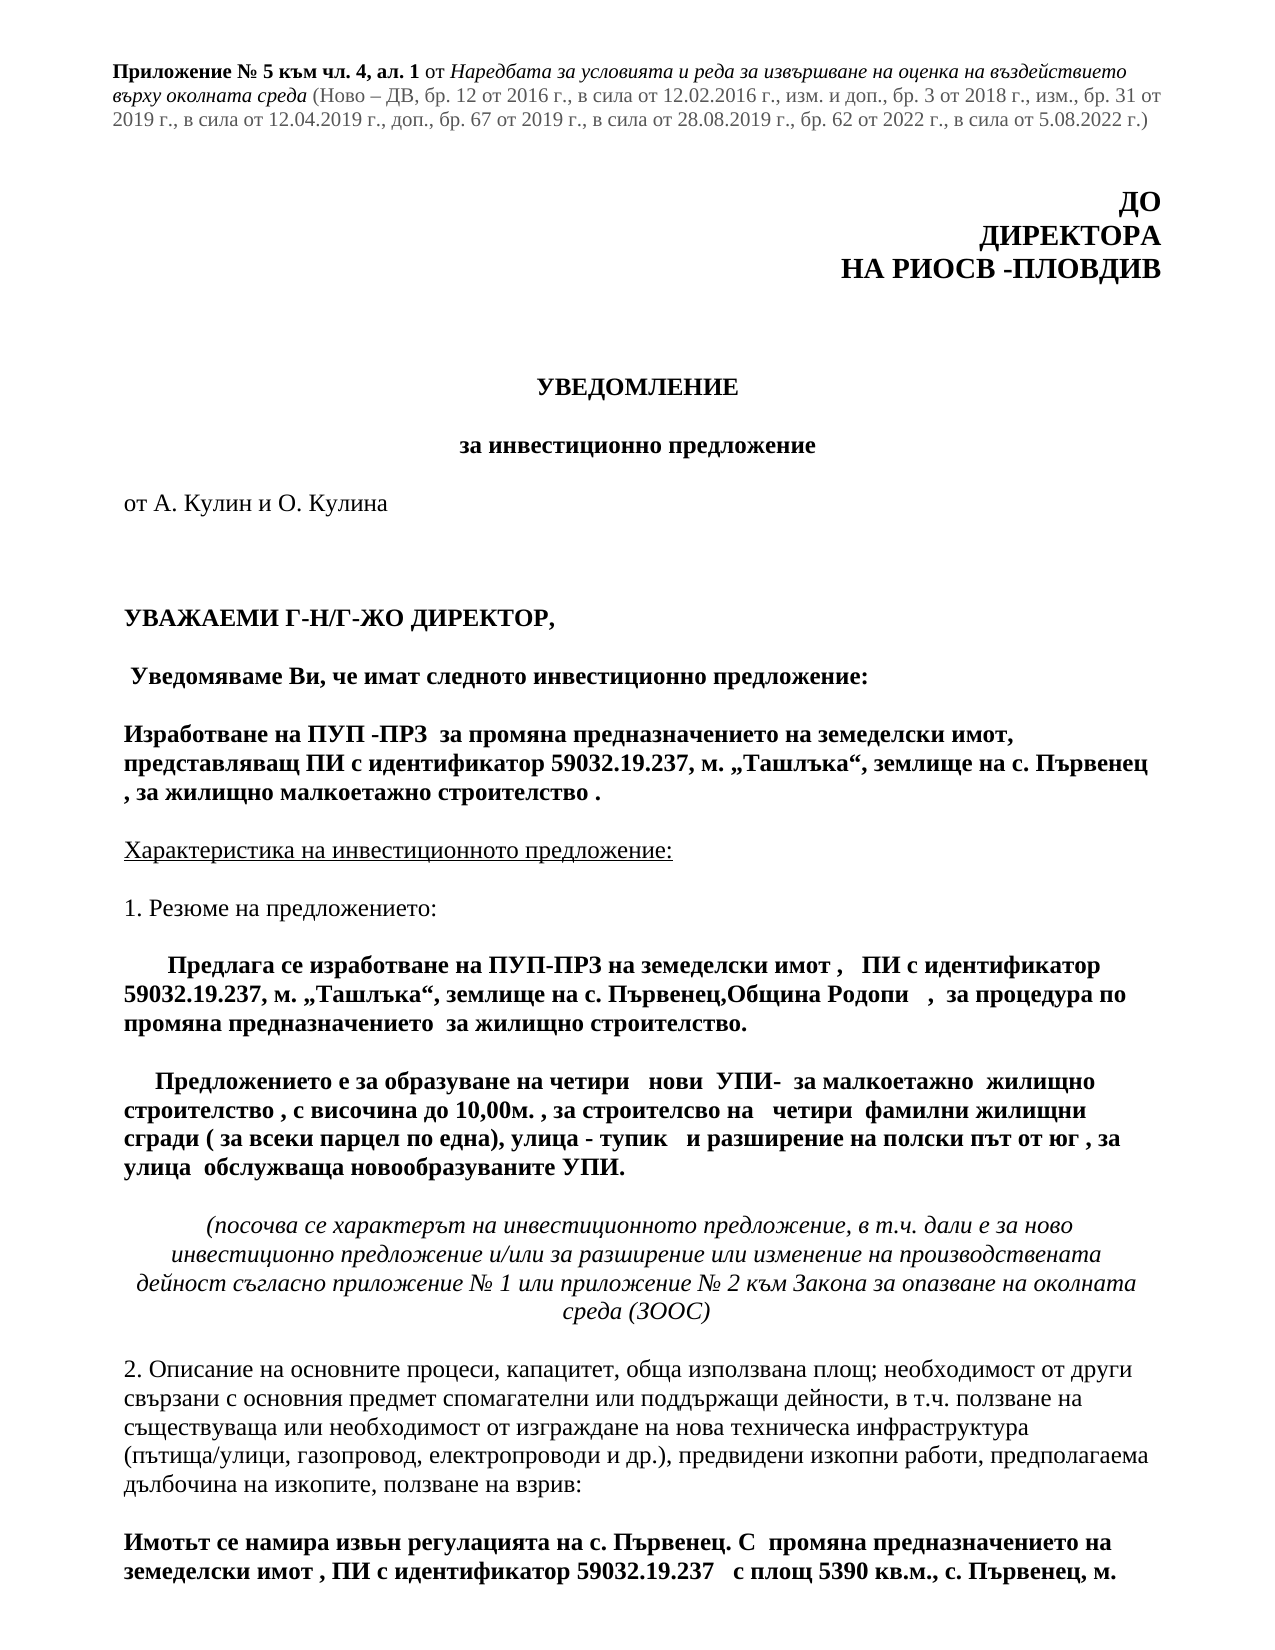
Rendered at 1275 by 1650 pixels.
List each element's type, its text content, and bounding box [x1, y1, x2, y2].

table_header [112, 131, 1163, 1585]
text Приложение № 5 към чл. 4, ал. 1 от Наредбата за условията и реда за извършване на оценка на въздействието върху околната среда (Ново – ДВ, бр. 12 от 2016 г., в сила от 12.02.2016 г., изм. и доп., бр. 3 от 2018 г., изм., бр. 31 от 2019 г., в сила от 12.04.2019 г., доп., бр. 67 от 2019 г., в сила от 28.08.2019 г., бр. 62 от 2022 г., в сила от 5.08.2022 г.) [112, 59, 1163, 131]
